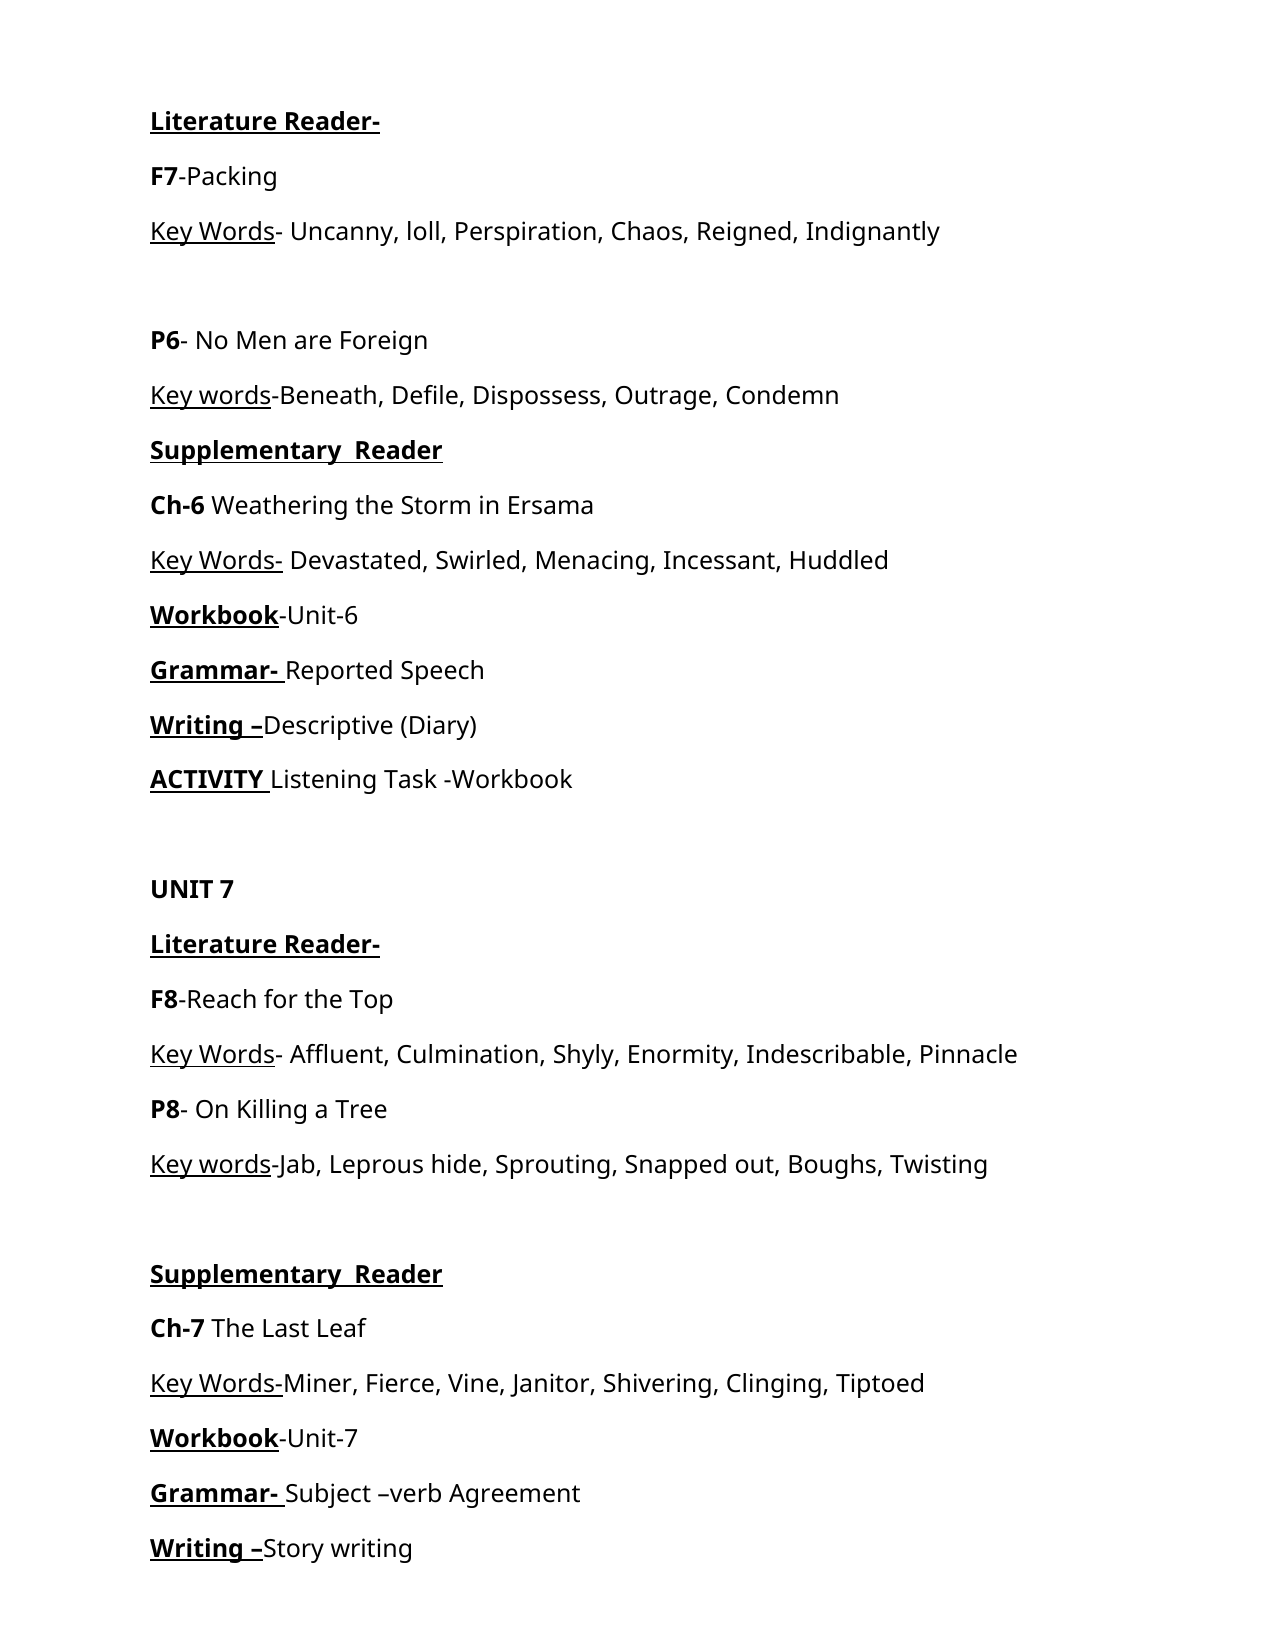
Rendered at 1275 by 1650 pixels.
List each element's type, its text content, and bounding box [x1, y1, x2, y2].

text P6- No Men are Foreign [150, 323, 1167, 357]
text Supplementary Reader [150, 1256, 1167, 1290]
text UNIT 7 [150, 872, 1167, 906]
text Ch-7 The Last Leaf [150, 1311, 1167, 1345]
text Writing –Descriptive (Diary) [150, 707, 1167, 741]
text Supplementary Reader [150, 433, 1167, 467]
text Workbook-Unit-7 [150, 1421, 1167, 1455]
text Writing –Story writing [150, 1531, 1167, 1565]
text Workbook-Unit-6 [150, 597, 1167, 632]
text ACTIVITY Listening Task -Workbook [150, 762, 1167, 796]
text Key Words-Miner, Fierce, Vine, Janitor, Shivering, Clinging, Tiptoed [150, 1366, 1167, 1400]
text Grammar- Reported Speech [150, 652, 1167, 686]
text Key Words- Uncanny, loll, Perspiration, Chaos, Reigned, Indignantly [150, 213, 1167, 247]
text Literature Reader- [150, 103, 1167, 137]
text Key Words- Devastated, Swirled, Menacing, Incessant, Huddled [150, 543, 1167, 577]
text Key words-Jab, Leprous hide, Sprouting, Snapped out, Boughs, Twisting [150, 1146, 1167, 1181]
text Key words-Beneath, Defile, Dispossess, Outrage, Condemn [150, 378, 1167, 412]
text Literature Reader- [150, 927, 1167, 961]
text Grammar- Subject –verb Agreement [150, 1476, 1167, 1510]
text Ch-6 Weathering the Storm in Ersama [150, 488, 1167, 522]
text F8-Reach for the Top [150, 982, 1167, 1016]
text F7-Packing [150, 158, 1167, 192]
text P8- On Killing a Tree [150, 1092, 1167, 1126]
text Key Words- Affluent, Culmination, Shyly, Enormity, Indescribable, Pinnacle [150, 1037, 1167, 1071]
